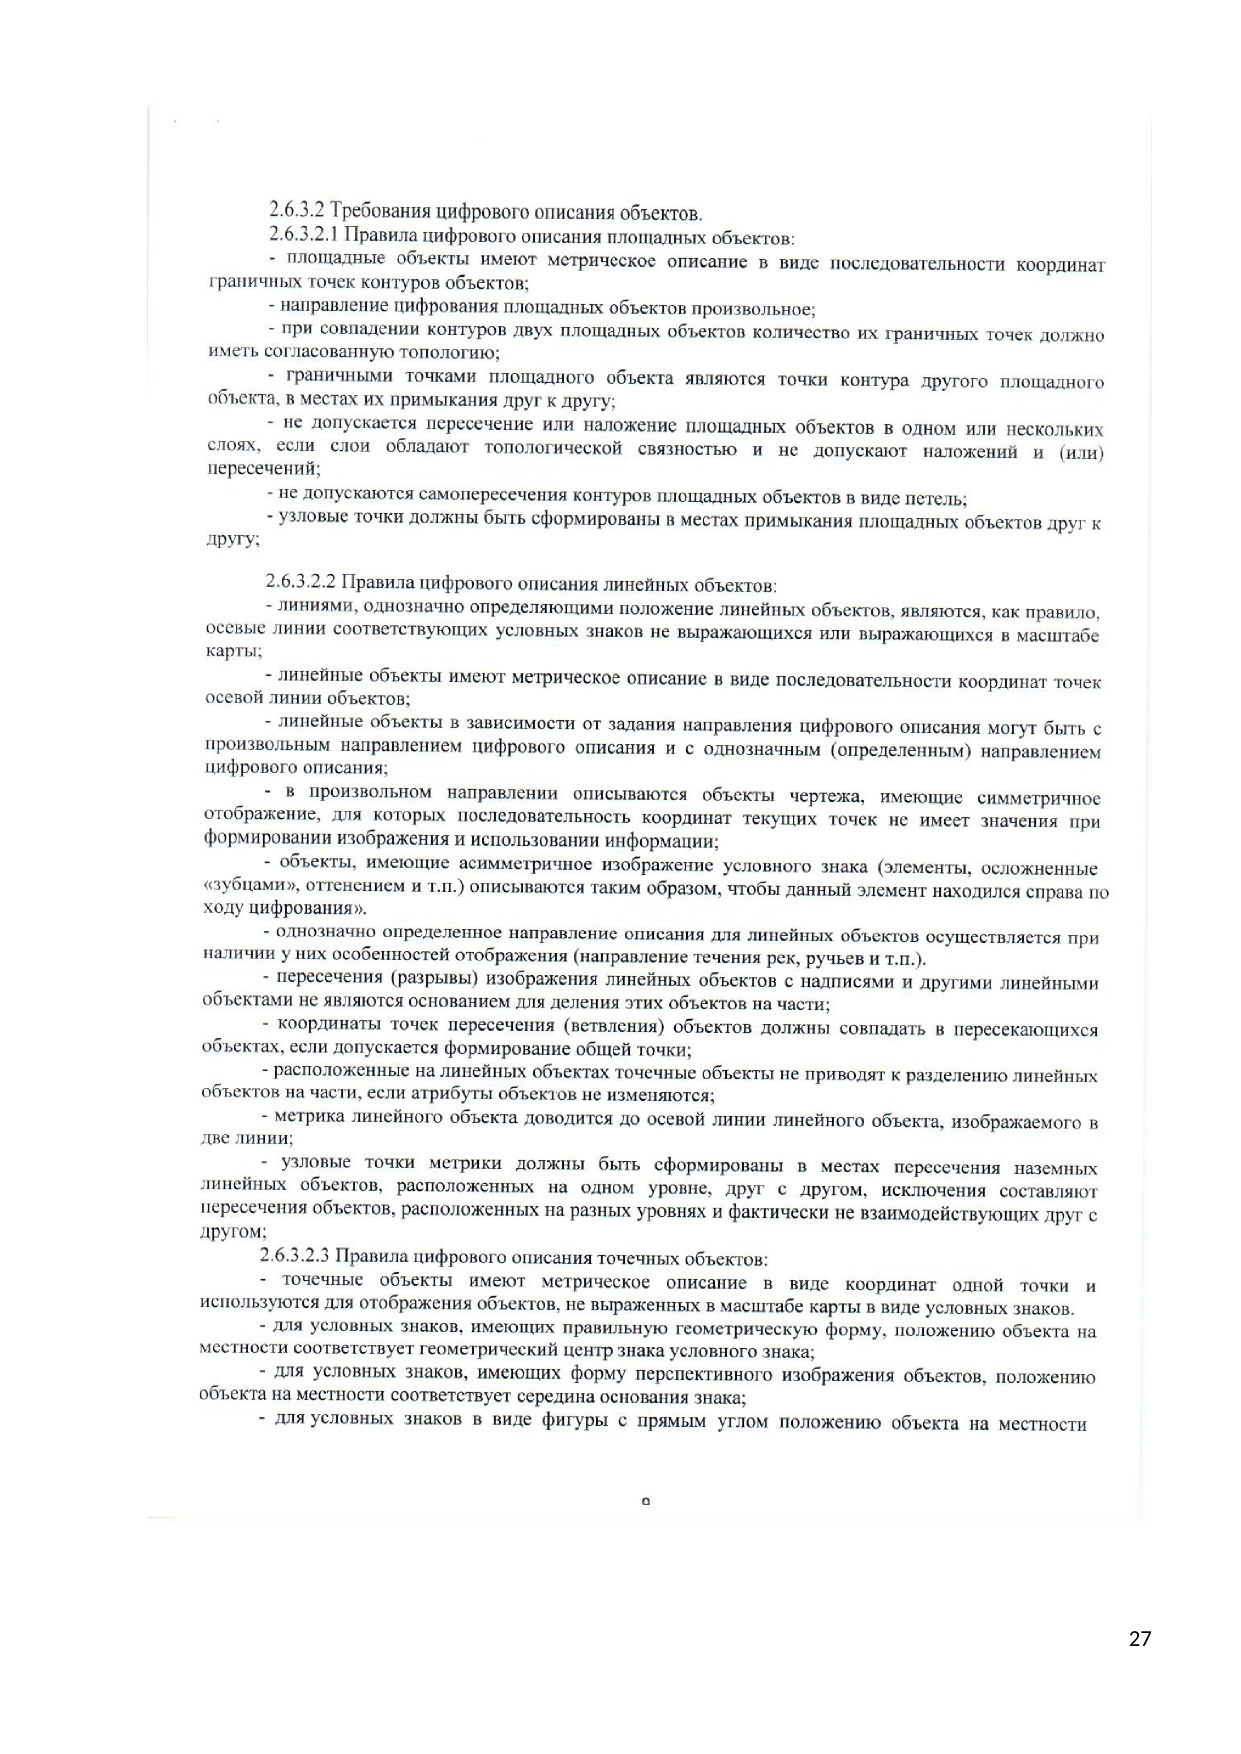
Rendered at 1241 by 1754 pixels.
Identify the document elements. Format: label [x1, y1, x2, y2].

picture [147, 101, 1152, 1523]
